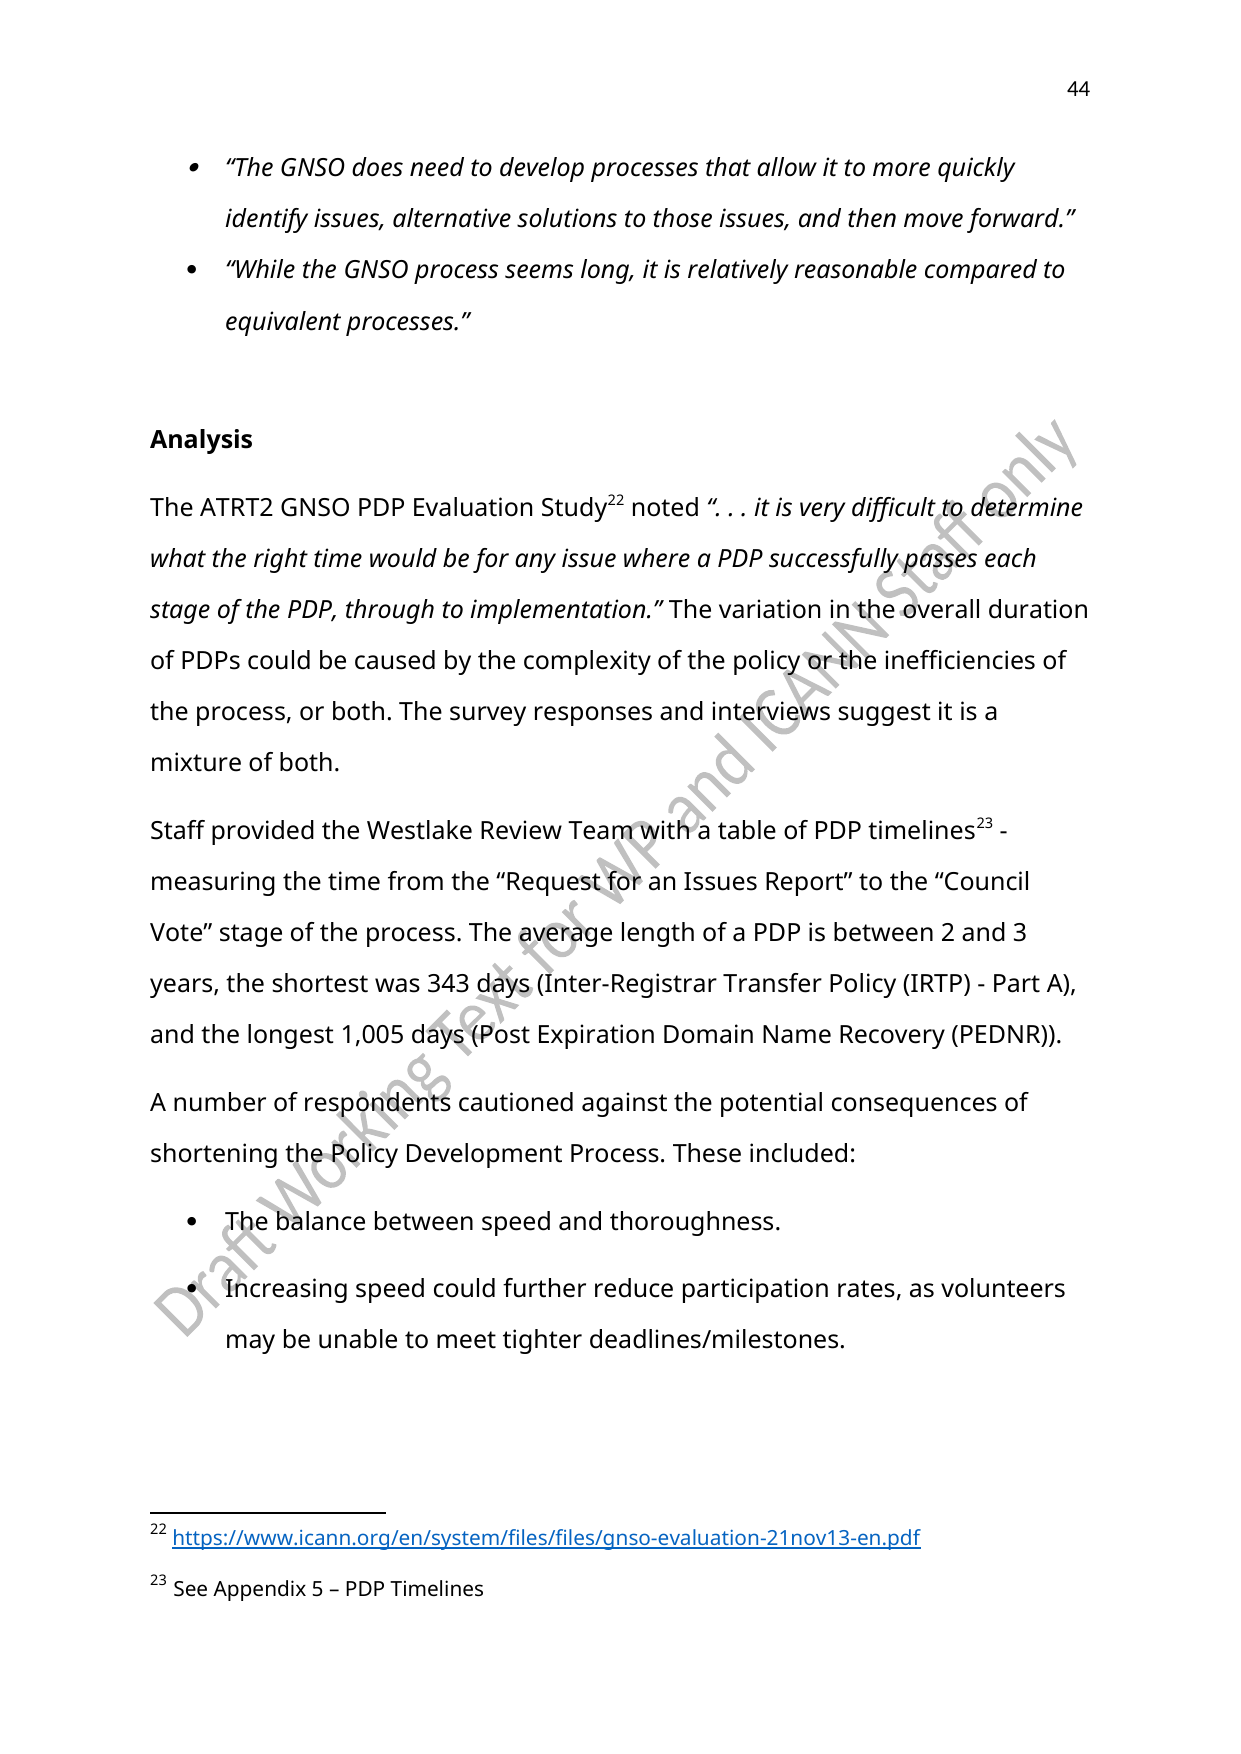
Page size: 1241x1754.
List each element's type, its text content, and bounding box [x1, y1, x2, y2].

list “While the GNSO process seems long, it is relatively reasonable compared to equivalent processes.” [187, 252, 1090, 337]
list Increasing speed could further reduce participation rates, as volunteers may be unable to meet tighter deadlines/milestones. [187, 1271, 1090, 1356]
text Analysis [150, 422, 1090, 456]
list “The GNSO does need to develop processes that allow it to more quickly identify issues, alternative solutions to those issues, and then move forward.” [187, 150, 1090, 235]
text Staff provided the Westlake Review Team with a table of PDP timelines - measuring the time from the “Request for an Issues Report” to the “Council Vote” stage of the process. The average length of a PDP is between 2 and 3 years, the shortest was 343 days (Inter-Registrar Transfer Policy (IRTP) - Part A), and the longest 1,005 days (Post Expiration Domain Name Recovery (PEDNR)). [150, 812, 1090, 1051]
text A number of respondents cautioned against the potential consequences of shortening the Policy Development Process. These included: [150, 1084, 1090, 1169]
text The ATRT2 GNSO PDP Evaluation Study noted “. . . it is very difficult to determine what the right time would be for any issue where a PDP successfully passes each stage of the PDP, through to implementation.” The variation in the overall duration of PDPs could be caused by the complexity of the policy or the inefficiencies of the process, or both. The survey responses and interviews suggest it is a mixture of both. [150, 489, 1090, 779]
list The balance between speed and thoroughness. [187, 1203, 1090, 1237]
